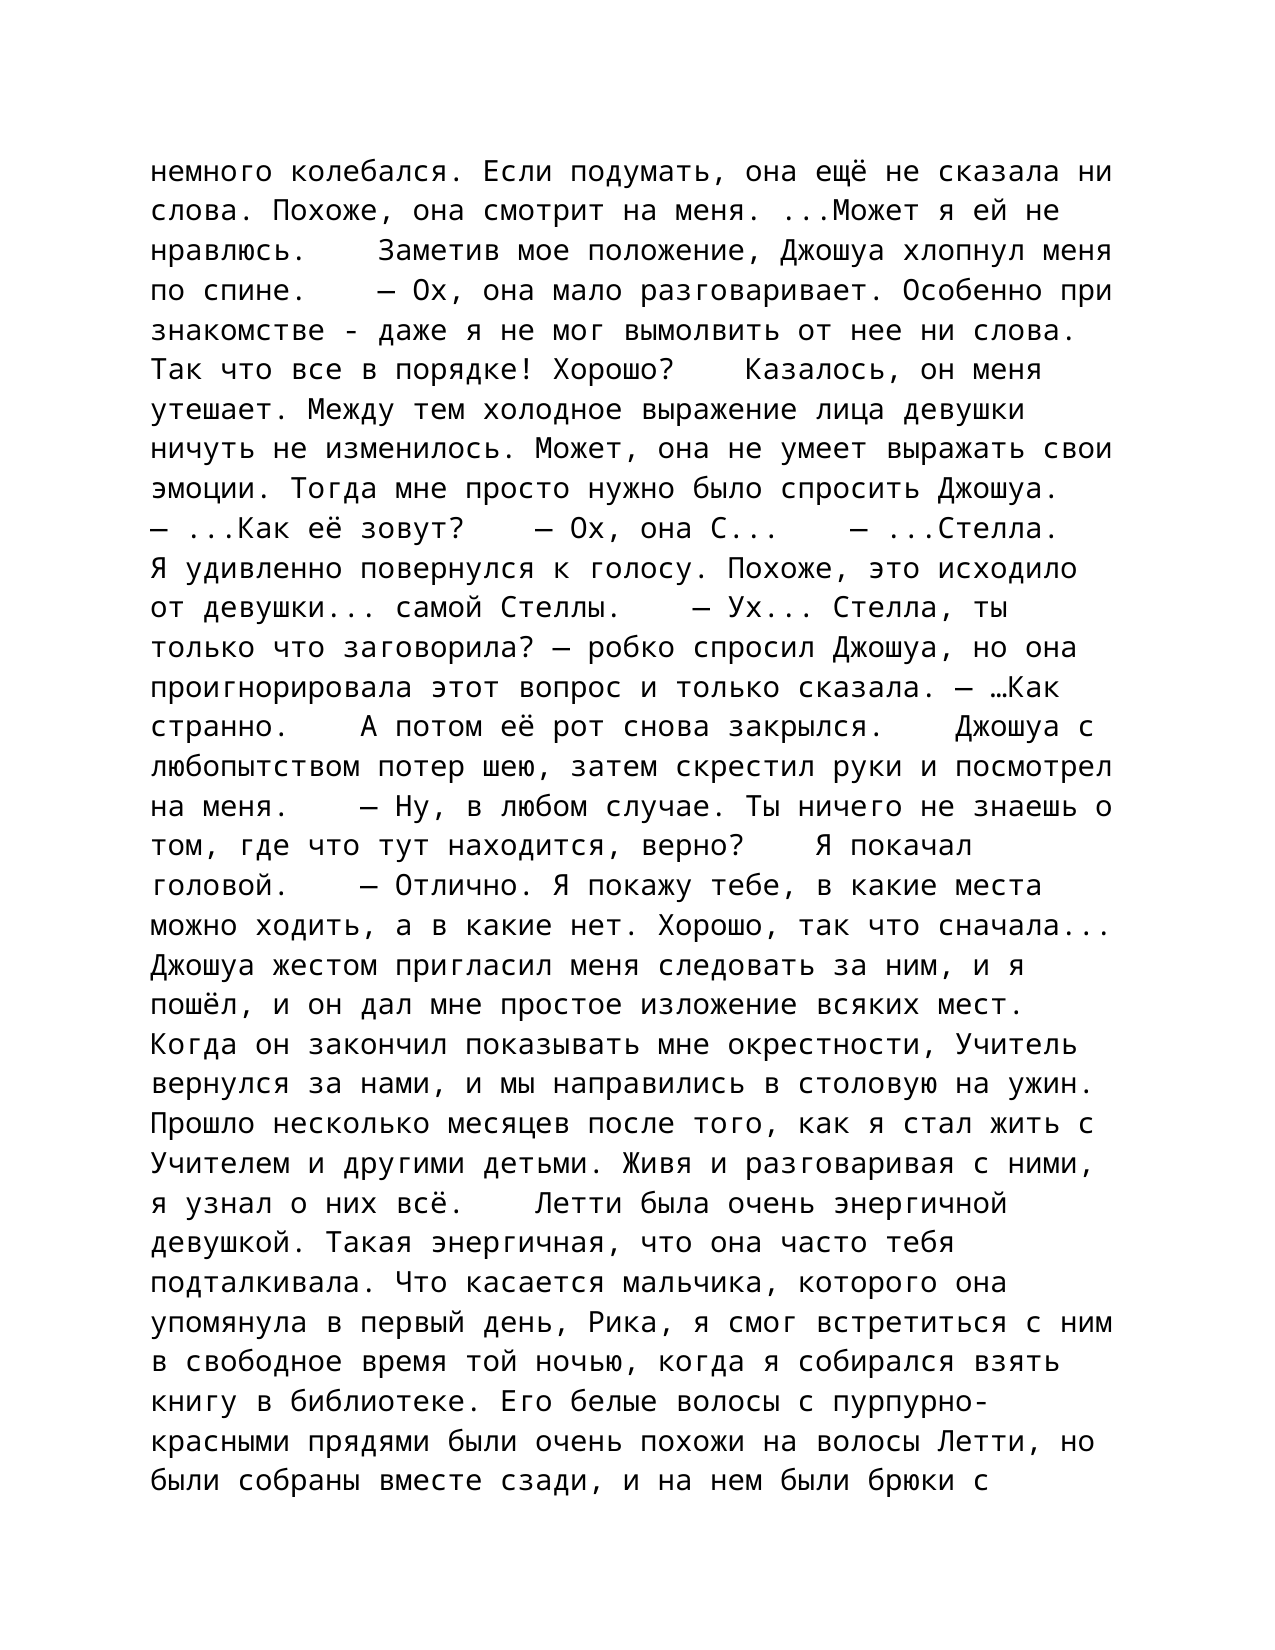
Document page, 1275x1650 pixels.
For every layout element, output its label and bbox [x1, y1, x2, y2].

text [150, 150, 1125, 1499]
